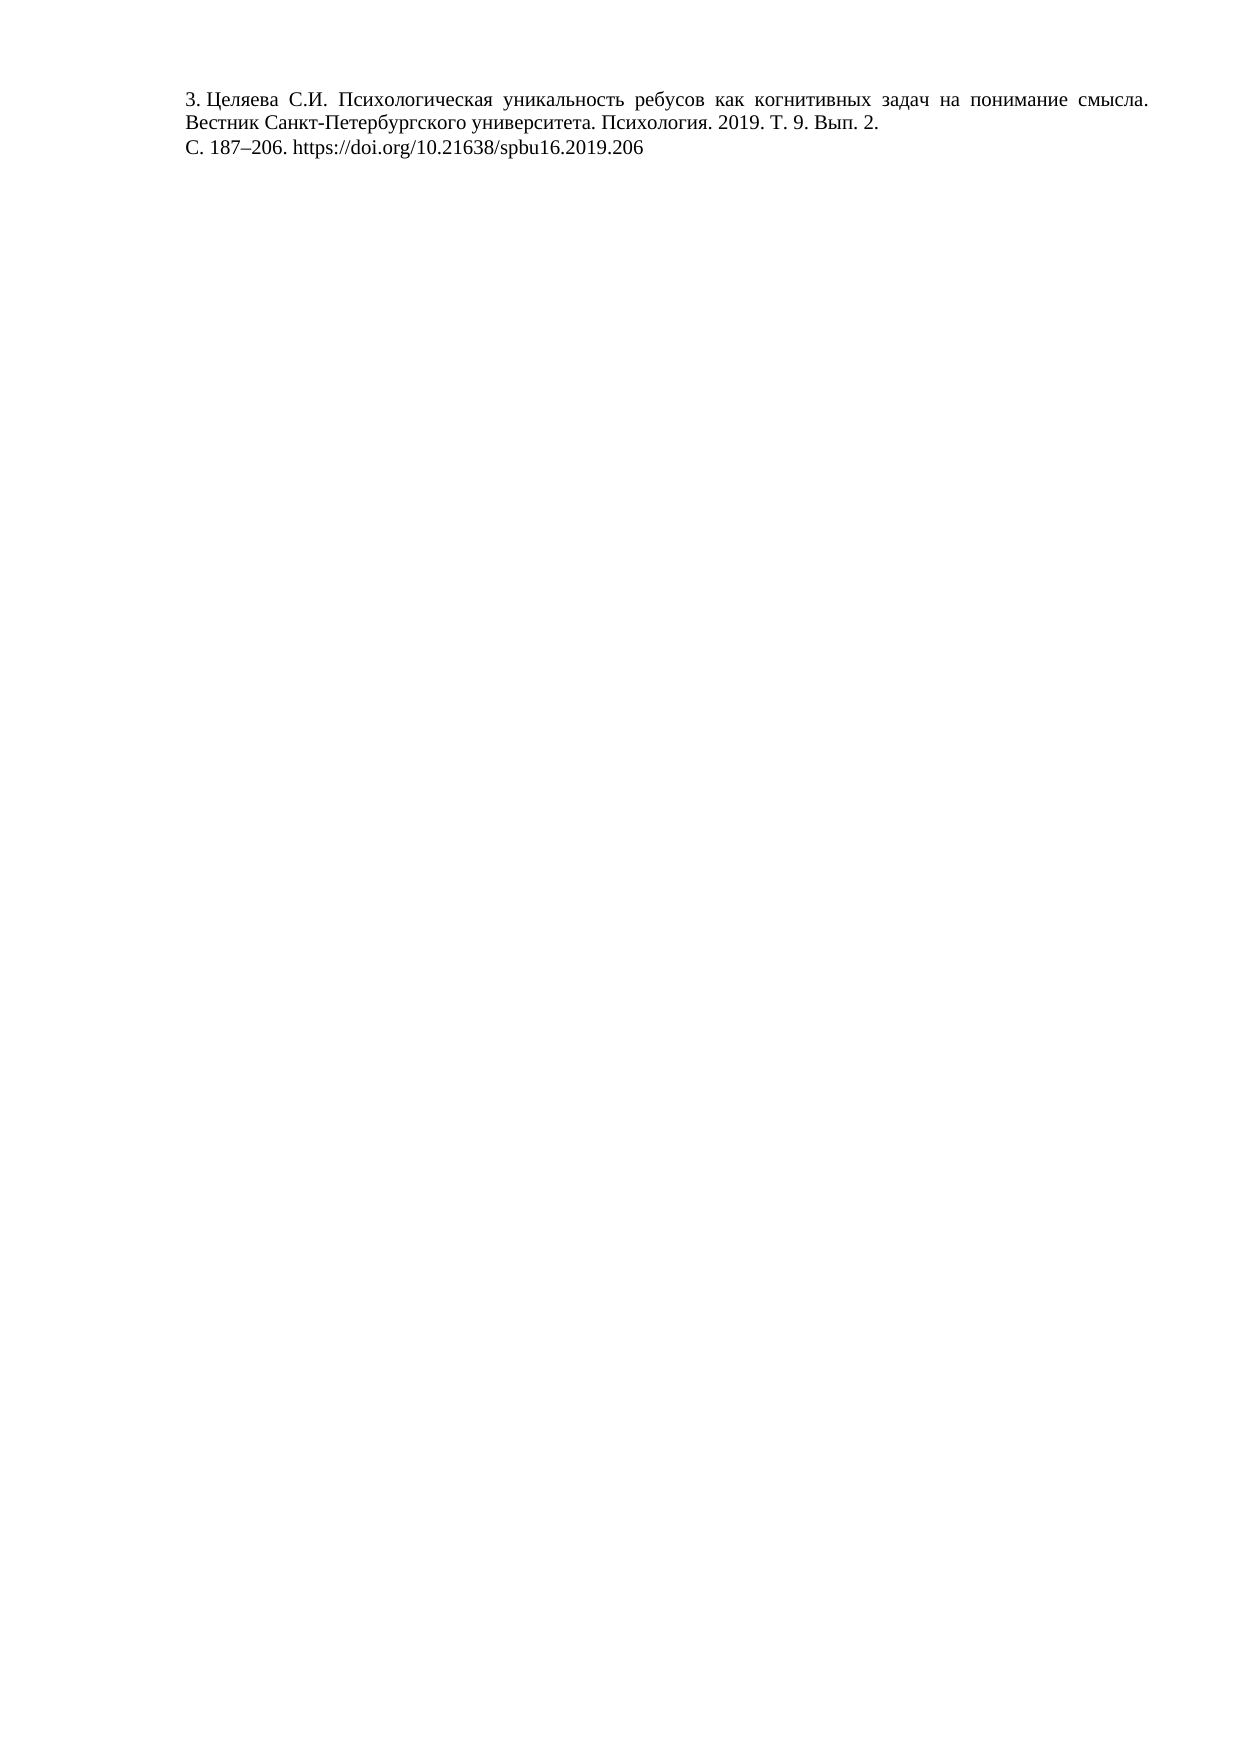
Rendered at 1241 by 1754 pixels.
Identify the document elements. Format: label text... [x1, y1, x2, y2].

list 3. Целяева С.И. Психологическая уникальность ребусов как когнитивных задач на понимание смысла. Вестник Санкт-Петербургского университета. Психология. 2019. Т. 9. Вып. 2. [148, 88, 1149, 134]
text С. 187–206. https://doi.org/10.21638/spbu16.2019.206 [185, 134, 1152, 159]
